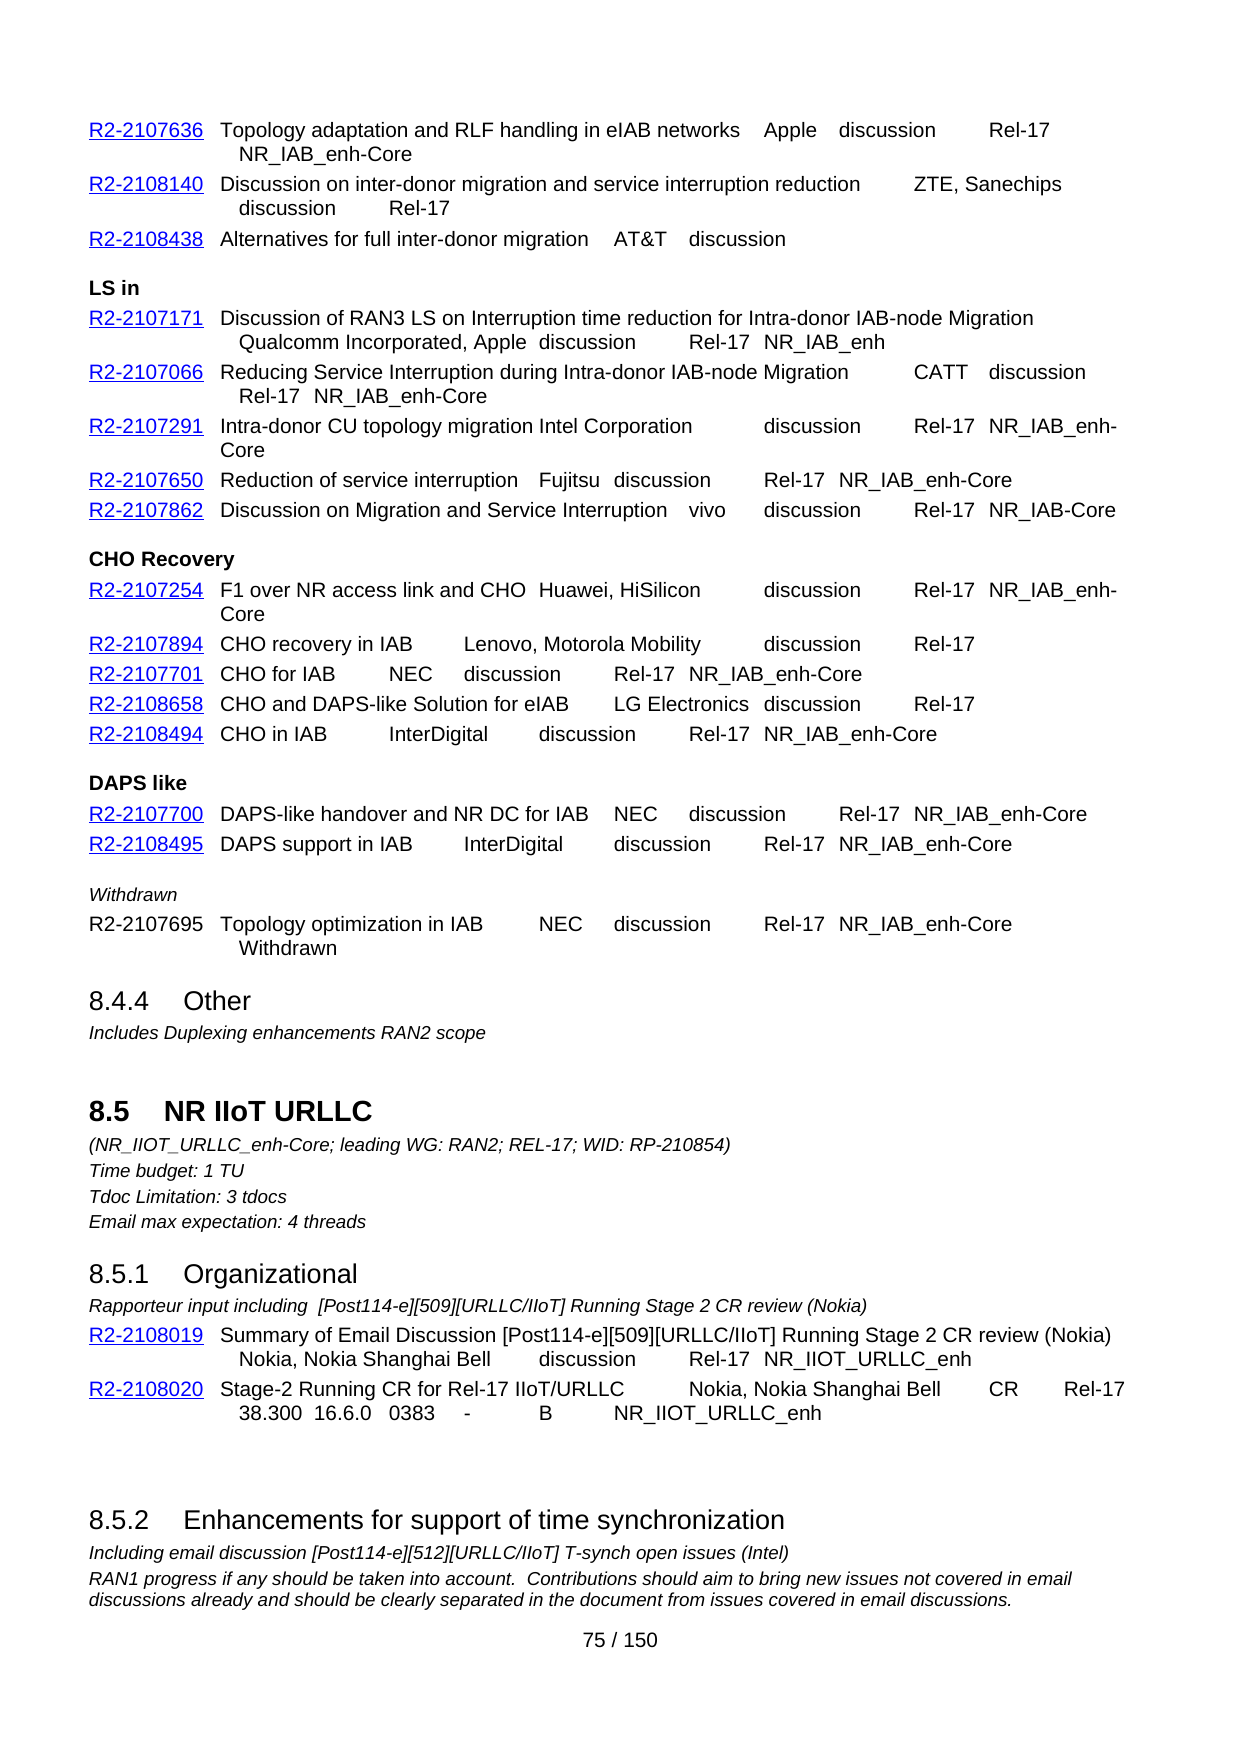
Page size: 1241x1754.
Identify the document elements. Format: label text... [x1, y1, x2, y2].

title R2-2107171 Discussion of RAN3 LS on Interruption time reduction for Intra-donor IAB-node Migration Qualcomm Incorporated, Apple discussion Rel-17 NR_IAB_enh [89, 306, 1152, 353]
title R2-2108495 DAPS support in IAB InterDigital discussion Rel-17 NR_IAB_enh-Core [89, 832, 1152, 856]
title R2-2107066 Reducing Service Interruption during Intra-donor IAB-node Migration CATT discussion Rel-17 NR_IAB_enh-Core [89, 360, 1152, 408]
title R2-2108438 Alternatives for full inter-donor migration AT&T discussion [89, 226, 1152, 250]
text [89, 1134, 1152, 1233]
title R2-2107291 Intra-donor CU topology migration Intel Corporation discussion Rel-17 NR_IAB_enh-Core [89, 414, 1152, 462]
title R2-2108140 Discussion on inter-donor migration and service interruption reduction ZTE, Sanechips discussion Rel-17 [89, 172, 1152, 220]
title R2-2107636 Topology adaptation and RLF handling in eIAB networks Apple discussion Rel-17 NR_IAB_enh-Core [89, 118, 1152, 166]
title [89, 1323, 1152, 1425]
title R2-2108494 CHO in IAB InterDigital discussion Rel-17 NR_IAB_enh-Core [89, 722, 1152, 746]
title R2-2107695 Topology optimization in IAB NEC discussion Rel-17 NR_IAB_enh-Core Withdrawn [89, 912, 1152, 959]
title R2-2107894 CHO recovery in IAB Lenovo, Motorola Mobility discussion Rel-17 [89, 632, 1152, 656]
title R2-2107700 DAPS-like handover and NR DC for IAB NEC discussion Rel-17 NR_IAB_enh-Core [89, 801, 1152, 825]
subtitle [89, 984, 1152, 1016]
text DAPS like [89, 771, 1152, 795]
title R2-2108658 CHO and DAPS-like Solution for eIAB LG Electronics discussion Rel-17 [89, 692, 1152, 716]
text LS in [89, 275, 1152, 299]
title R2-2107650 Reduction of service interruption Fujitsu discussion Rel-17 NR_IAB_enh-Core [89, 468, 1152, 492]
text Withdrawn [89, 884, 1152, 905]
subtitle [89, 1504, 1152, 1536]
title R2-2107254 F1 over NR access link and CHO Huawei, HiSilicon discussion Rel-17 NR_IAB_enh-Core [89, 577, 1152, 625]
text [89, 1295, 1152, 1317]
title R2-2107701 CHO for IAB NEC discussion Rel-17 NR_IAB_enh-Core [89, 662, 1152, 686]
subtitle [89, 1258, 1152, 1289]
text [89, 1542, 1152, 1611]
text CHO Recovery [89, 547, 1152, 571]
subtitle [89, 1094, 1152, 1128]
title R2-2107862 Discussion on Migration and Service Interruption vivo discussion Rel-17 NR_IAB-Core [89, 498, 1152, 522]
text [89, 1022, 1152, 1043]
